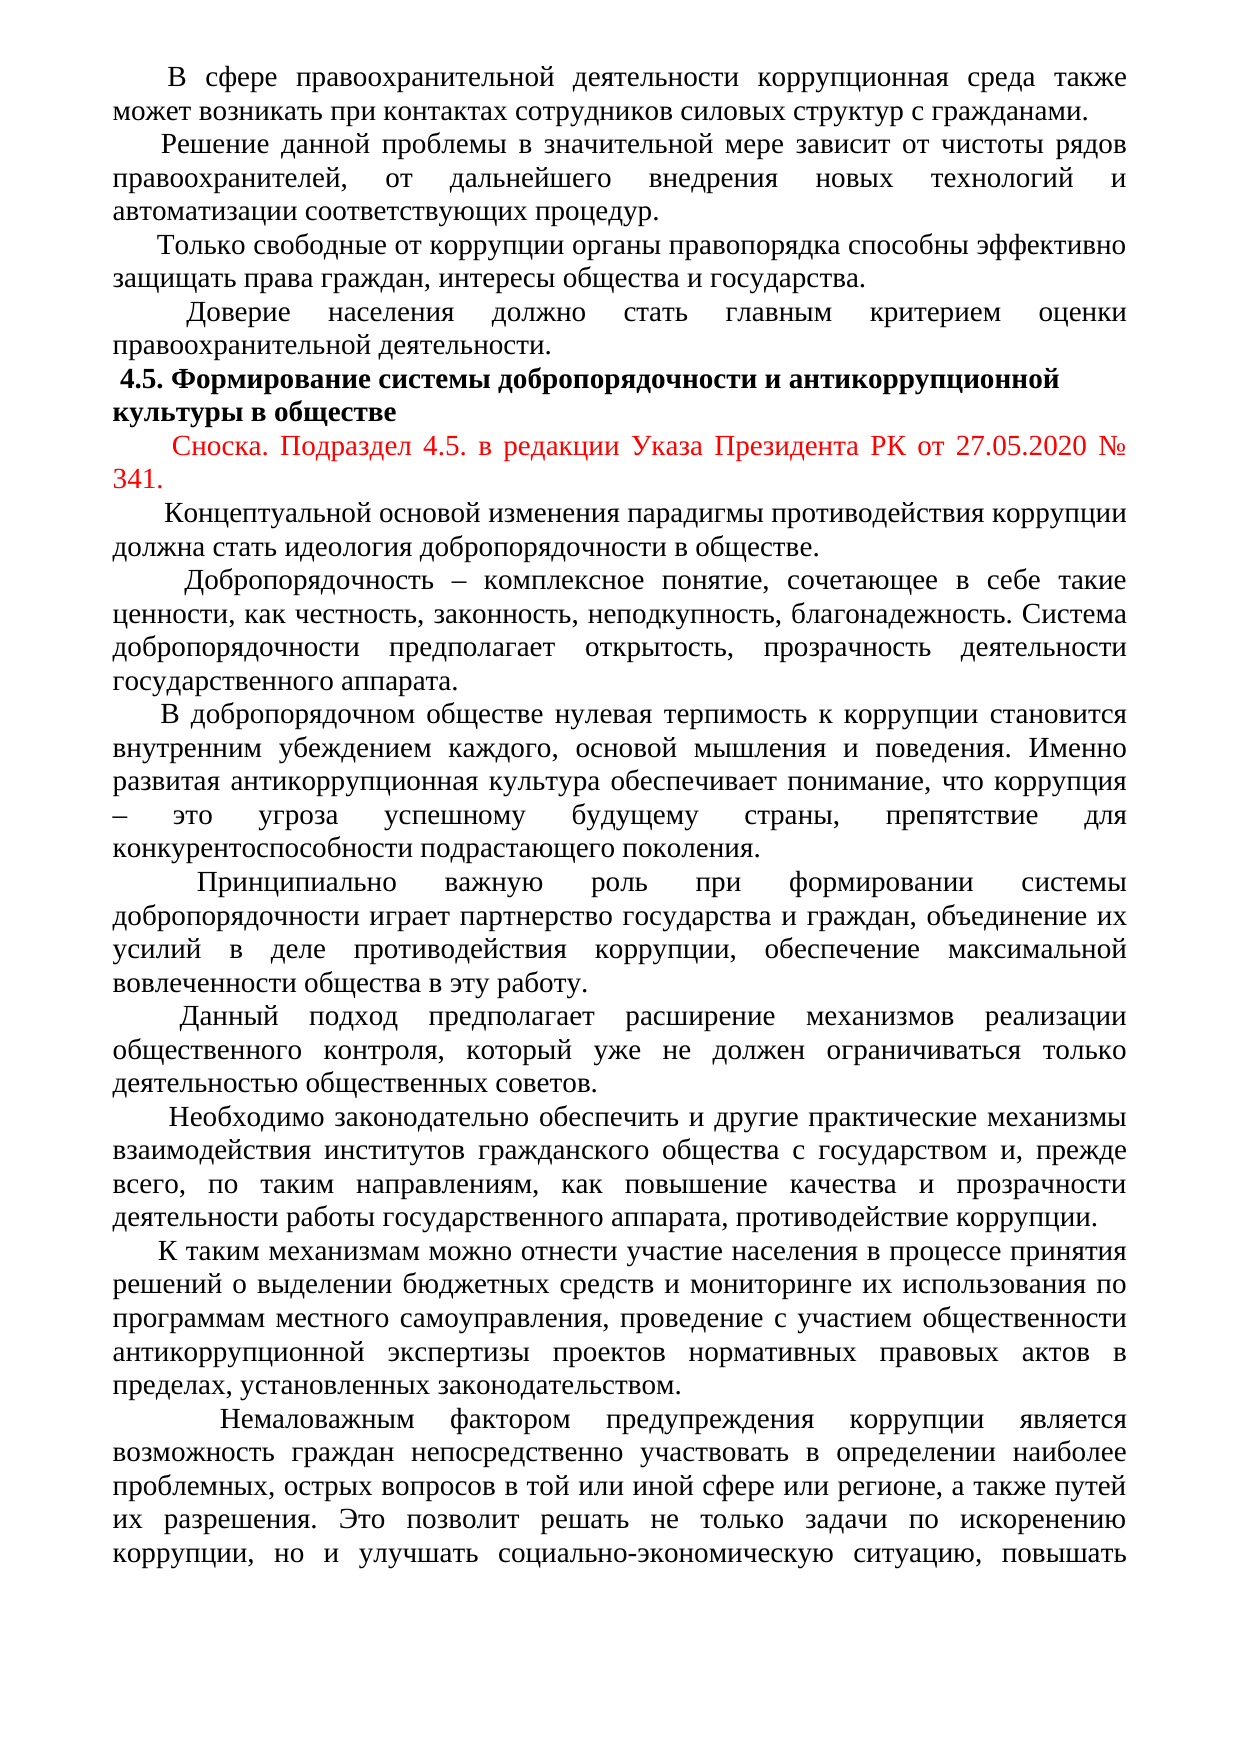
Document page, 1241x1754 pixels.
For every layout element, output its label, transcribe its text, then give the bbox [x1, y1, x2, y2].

text В сфере правоохранительной деятельности коррупционная среда также может возникать при контактах сотрудников силовых структур с гражданами. [112, 59, 1128, 126]
text В добропорядочном обществе нулевая терпимость к коррупции становится внутренним убеждением каждого, основой мышления и поведения. Именно развитая антикоррупционная культура обеспечивает понимание, что коррупция – это угроза успешному будущему страны, препятствие для конкурентоспособности подрастающего поколения. [112, 696, 1128, 864]
text Концептуальной основой изменения парадигмы противодействия коррупции должна стать идеология добропорядочности в обществе. [112, 495, 1128, 562]
text Данный подход предполагает расширение механизмов реализации общественного контроля, который уже не должен ограничиваться только деятельностью общественных советов. [112, 998, 1128, 1099]
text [112, 1401, 1128, 1568]
text Сноска. Подраздел 4.5. в редакции Указа Президента РК от 27.05.2020 № 341. [112, 428, 1128, 495]
text 4.5. Формирование системы добропорядочности и антикоррупционной культуры в обществе [112, 361, 1128, 428]
text Решение данной проблемы в значительной мере зависит от чистоты рядов правоохранителей, от дальнейшего внедрения новых технологий и автоматизации соответствующих процедур. [112, 126, 1128, 227]
text Добропорядочность – комплексное понятие, сочетающее в себе такие ценности, как честность, законность, неподкупность, благонадежность. Система добропорядочности предполагает открытость, прозрачность деятельности государственного аппарата. [112, 562, 1128, 696]
text Принципиально важную роль при формировании системы добропорядочности играет партнерство государства и граждан, объединение их усилий в деле противодействия коррупции, обеспечение максимальной вовлеченности общества в эту работу. [112, 864, 1128, 998]
text Необходимо законодательно обеспечить и другие практические механизмы взаимодействия институтов гражданского общества с государством и, прежде всего, по таким направлениям, как повышение качества и прозрачности деятельности работы государственного аппарата, противодействие коррупции. [112, 1099, 1128, 1233]
text Доверие населения должно стать главным критерием оценки правоохранительной деятельности. [112, 294, 1128, 361]
text К таким механизмам можно отнести участие населения в процессе принятия решений о выделении бюджетных средств и мониторинге их использования по программам местного самоуправления, проведение с участием общественности антикоррупционной экспертизы проектов нормативных правовых актов в пределах, установленных законодательством. [112, 1233, 1128, 1401]
text Только свободные от коррупции органы правопорядка способны эффективно защищать права граждан, интересы общества и государства. [112, 227, 1128, 294]
